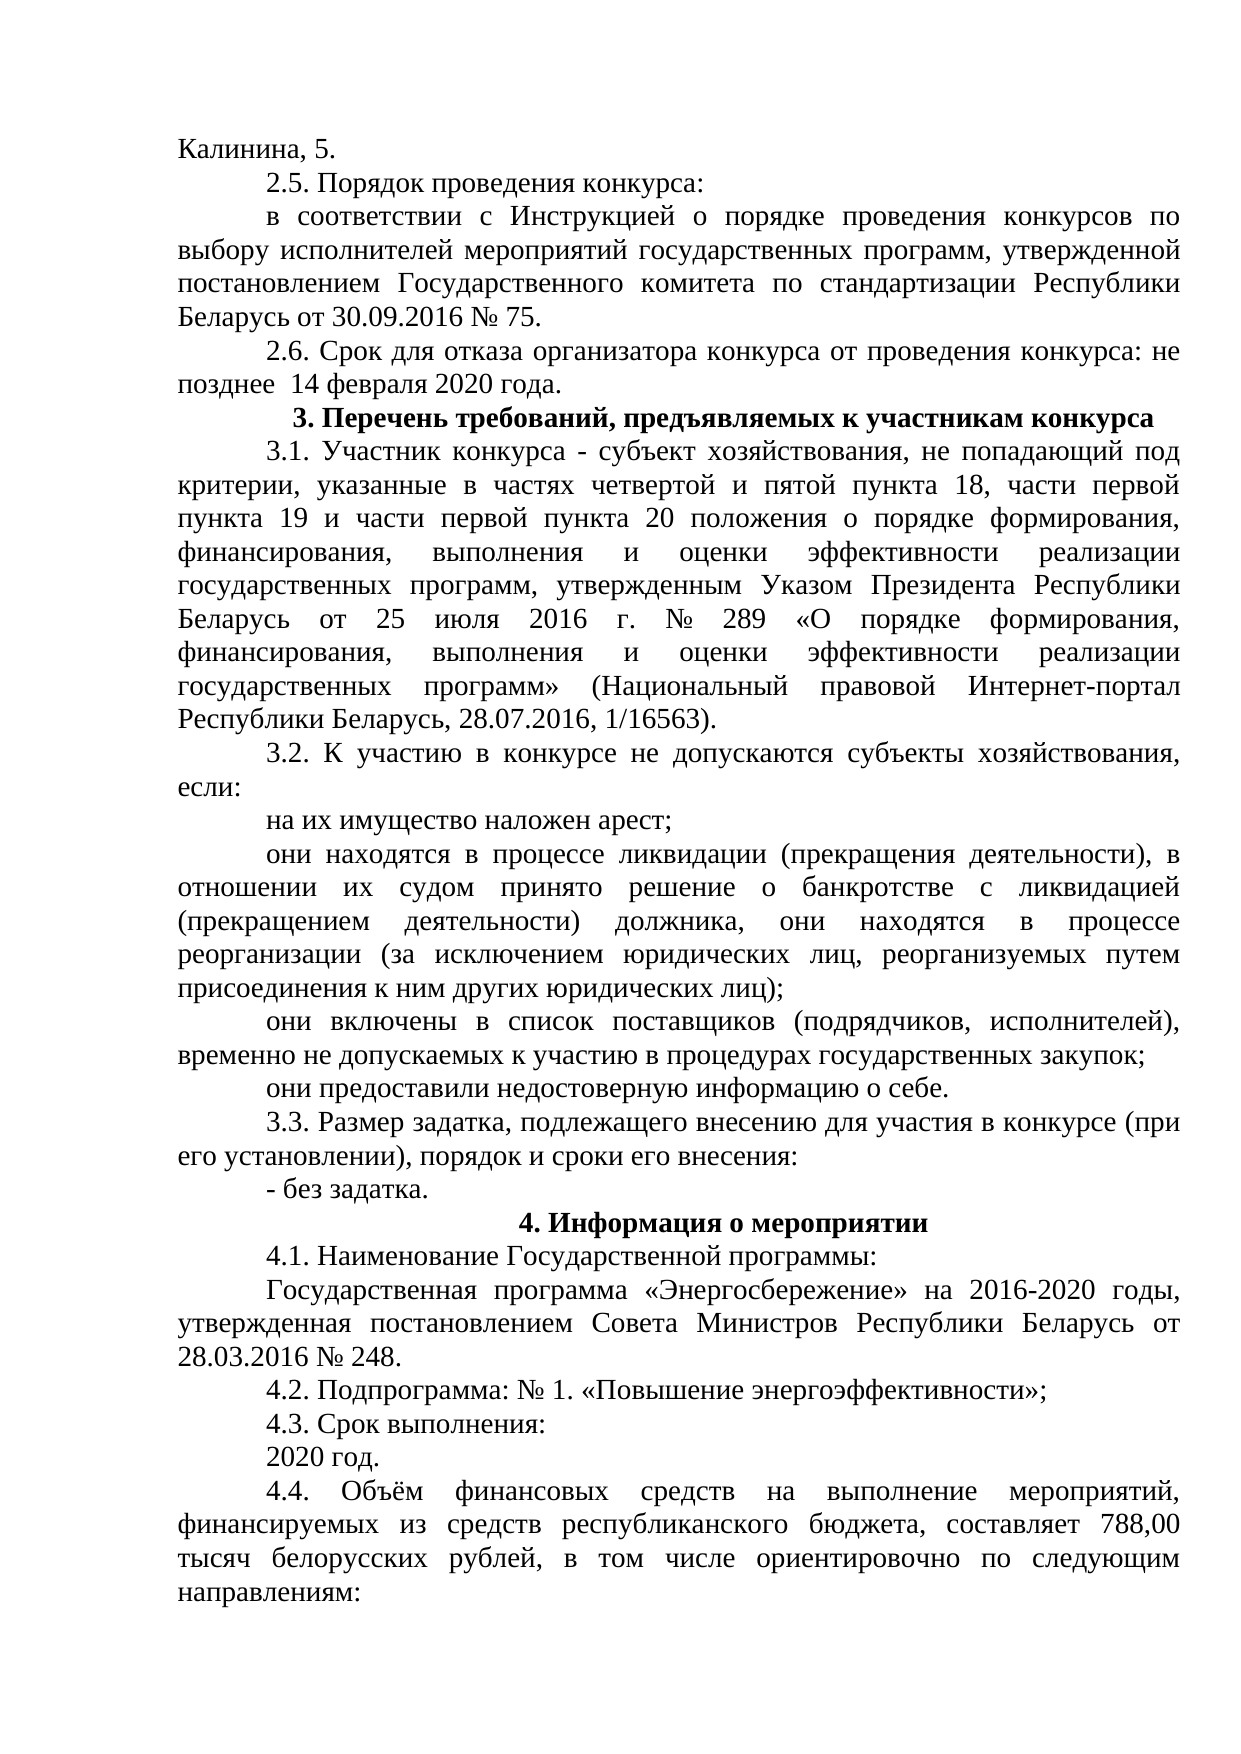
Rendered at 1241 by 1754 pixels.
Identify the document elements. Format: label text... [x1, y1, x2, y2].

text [177, 131, 1181, 165]
text Государственная программа «Энергосбережение» на 2016-2020 годы, утвержденная постановлением Совета Министров Республики Беларусь от 28.03.2016 № 248. [177, 1272, 1181, 1372]
text 3.2. К участию в конкурсе не допускаются субъекты хозяйствования, если: [177, 735, 1181, 802]
text 3.1. Участник конкурса - субъект хозяйствования, не попадающий под критерии, указанные в частях четвертой и пятой пункта 18, части первой пункта 19 и части первой пункта 20 положения о порядке формирования, финансирования, выполнения и оценки эффективности реализации государственных программ, утвержденным Указом Президента Республики Беларусь от 25 июля 2016 г. № 289 «О порядке формирования, финансирования, выполнения и оценки эффективности реализации государственных программ» (Национальный правовой Интернет-портал Республики Беларусь, 28.07.2016, 1/16563). [177, 433, 1181, 735]
text они предоставили недостоверную информацию о себе. [177, 1071, 1181, 1104]
text 3.3. Размер задатка, подлежащего внесению для участия в конкурсе (при его установлении), порядок и сроки его внесения: [177, 1104, 1181, 1171]
text 2.6. Срок для отказа организатора конкурса от проведения конкурса: не позднее 14 февраля 2020 года. [177, 333, 1181, 400]
text они находятся в процессе ликвидации (прекращения деятельности), в отношении их судом принято решение о банкротстве с ликвидацией (прекращением деятельности) должника, они находятся в процессе реорганизации (за исключением юридических лиц, реорганизуемых путем присоединения к ним других юридических лиц); [177, 836, 1181, 1003]
text 4.1. Наименование Государственной программы: [177, 1238, 1181, 1272]
text они включены в список поставщиков (подрядчиков, исполнителей), временно не допускаемых к участию в процедурах государственных закупок; [177, 1003, 1181, 1071]
text на их имущество наложен арест; [177, 802, 1181, 836]
text 2.5. Порядок проведения конкурса: [177, 165, 1181, 198]
text 4.2. Подпрограмма: № 1. «Повышение энергоэффективности»; [177, 1372, 1181, 1406]
text 4.4. Объём финансовых средств на выполнение мероприятий, финансируемых из средств республиканского бюджета, составляет 788,00 тысяч белорусских рублей, в том числе ориентировочно по следующим направлениям: [177, 1473, 1181, 1607]
text 3. Перечень требований, предъявляемых к участникам конкурса [177, 400, 1181, 433]
text 4.3. Срок выполнения: [177, 1406, 1181, 1439]
text 4. Информация о мероприятии [177, 1205, 1181, 1238]
text - без задатка. [177, 1171, 1181, 1205]
text в соответствии с Инструкцией о порядке проведения конкурсов по выбору исполнителей мероприятий государственных программ, утвержденной постановлением Государственного комитета по стандартизации Республики Беларусь от 30.09.2016 № 75. [177, 198, 1181, 333]
text 2020 год. [177, 1439, 1181, 1473]
